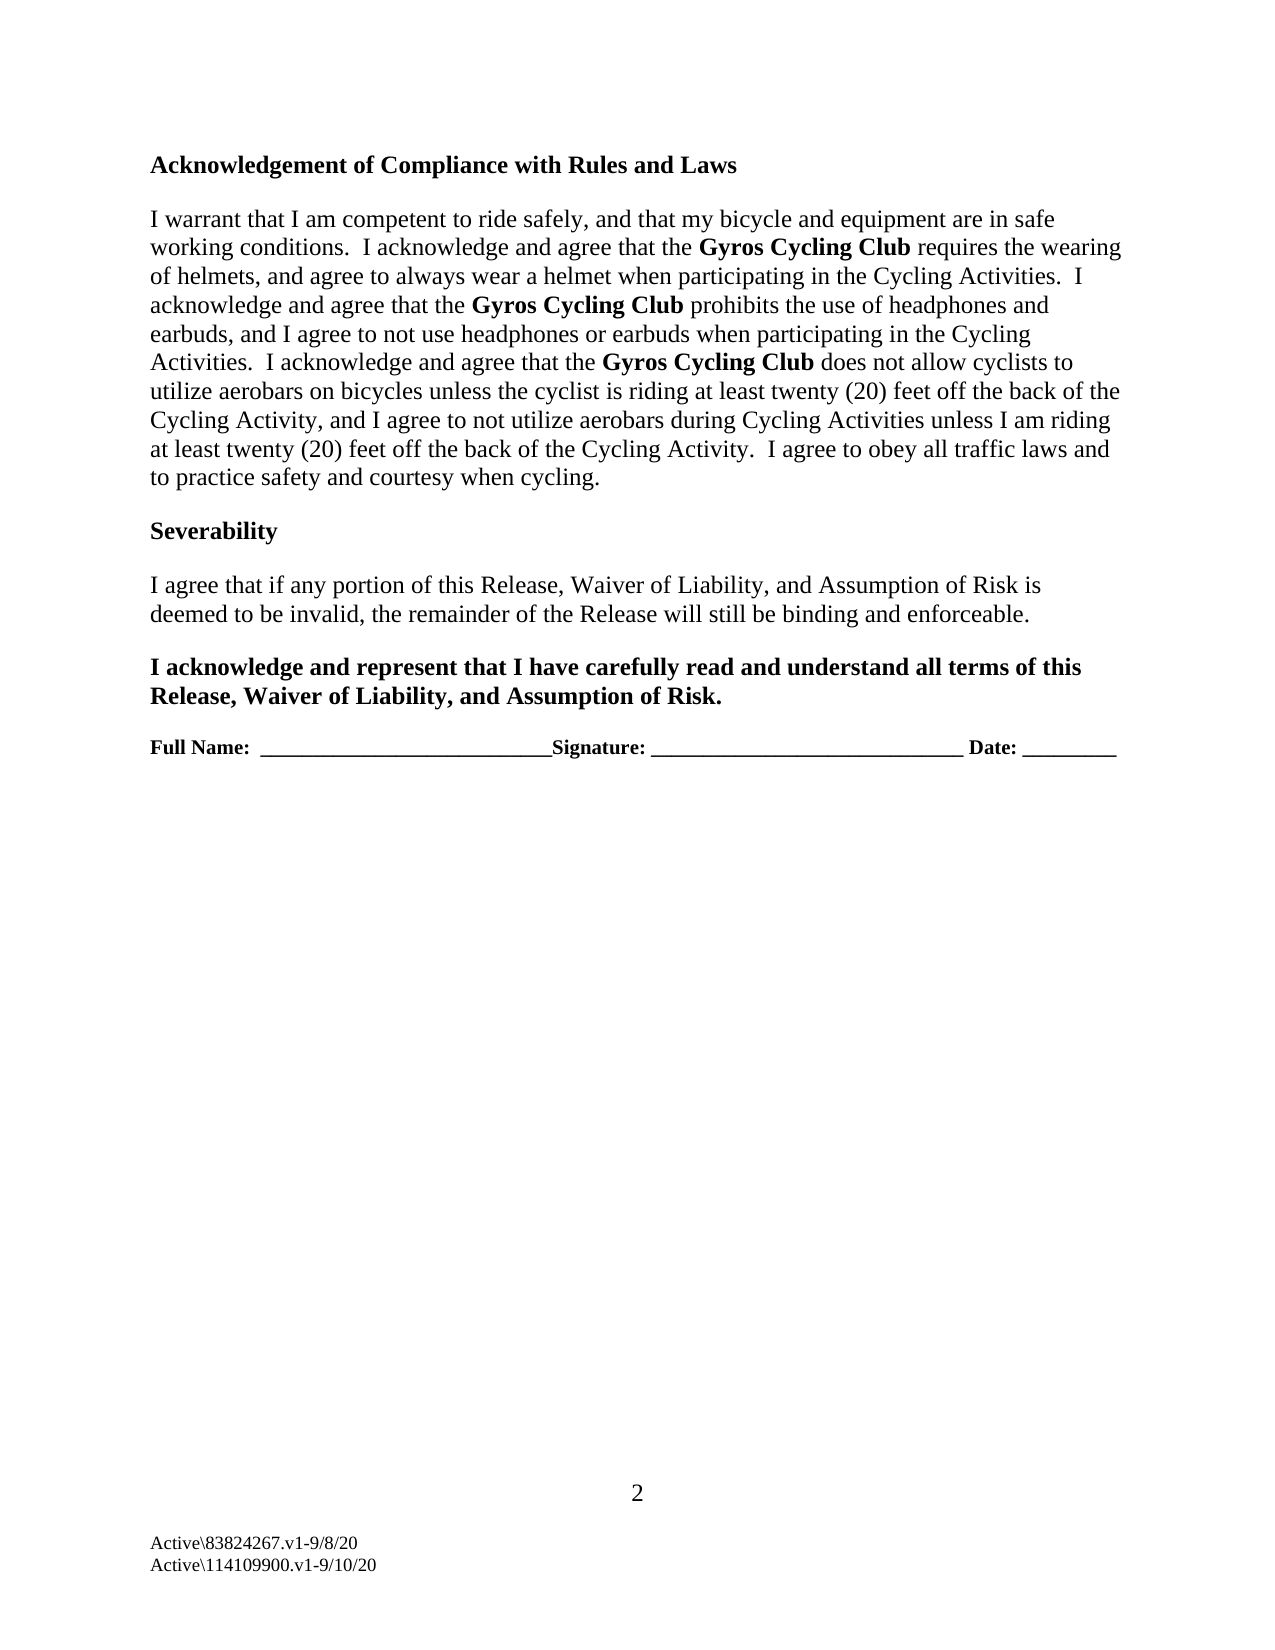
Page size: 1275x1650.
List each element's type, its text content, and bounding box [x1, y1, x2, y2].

text Full Name: ____________________________Signature: ______________________________ Date: _________ [150, 735, 1125, 759]
text I acknowledge and represent that I have carefully read and understand all terms of this Release, Waiver of Liability, and Assumption of Risk. [150, 652, 1125, 710]
text I warrant that I am competent to ride safely, and that my bicycle and equipment are in safe working conditions. I acknowledge and agree that the Gyros Cycling Club requires the wearing of helmets, and agree to always wear a helmet when participating in the Cycling Activities. I acknowledge and agree that the Gyros Cycling Club prohibits the use of headphones and earbuds, and I agree to not use headphones or earbuds when participating in the Cycling Activities. I acknowledge and agree that the Gyros Cycling Club does not allow cyclists to utilize aerobars on bicycles unless the cyclist is riding at least twenty (20) feet off the back of the Cycling Activity, and I agree to not utilize aerobars during Cycling Activities unless I am riding at least twenty (20) feet off the back of the Cycling Activity. I agree to obey all traffic laws and to practice safety and courtesy when cycling. [150, 204, 1125, 491]
text Severability [150, 516, 1125, 545]
text I agree that if any portion of this Release, Waiver of Liability, and Assumption of Risk is deemed to be invalid, the remainder of the Release will still be binding and enforceable. [150, 570, 1125, 627]
text Acknowledgement of Compliance with Rules and Laws [150, 150, 1125, 179]
